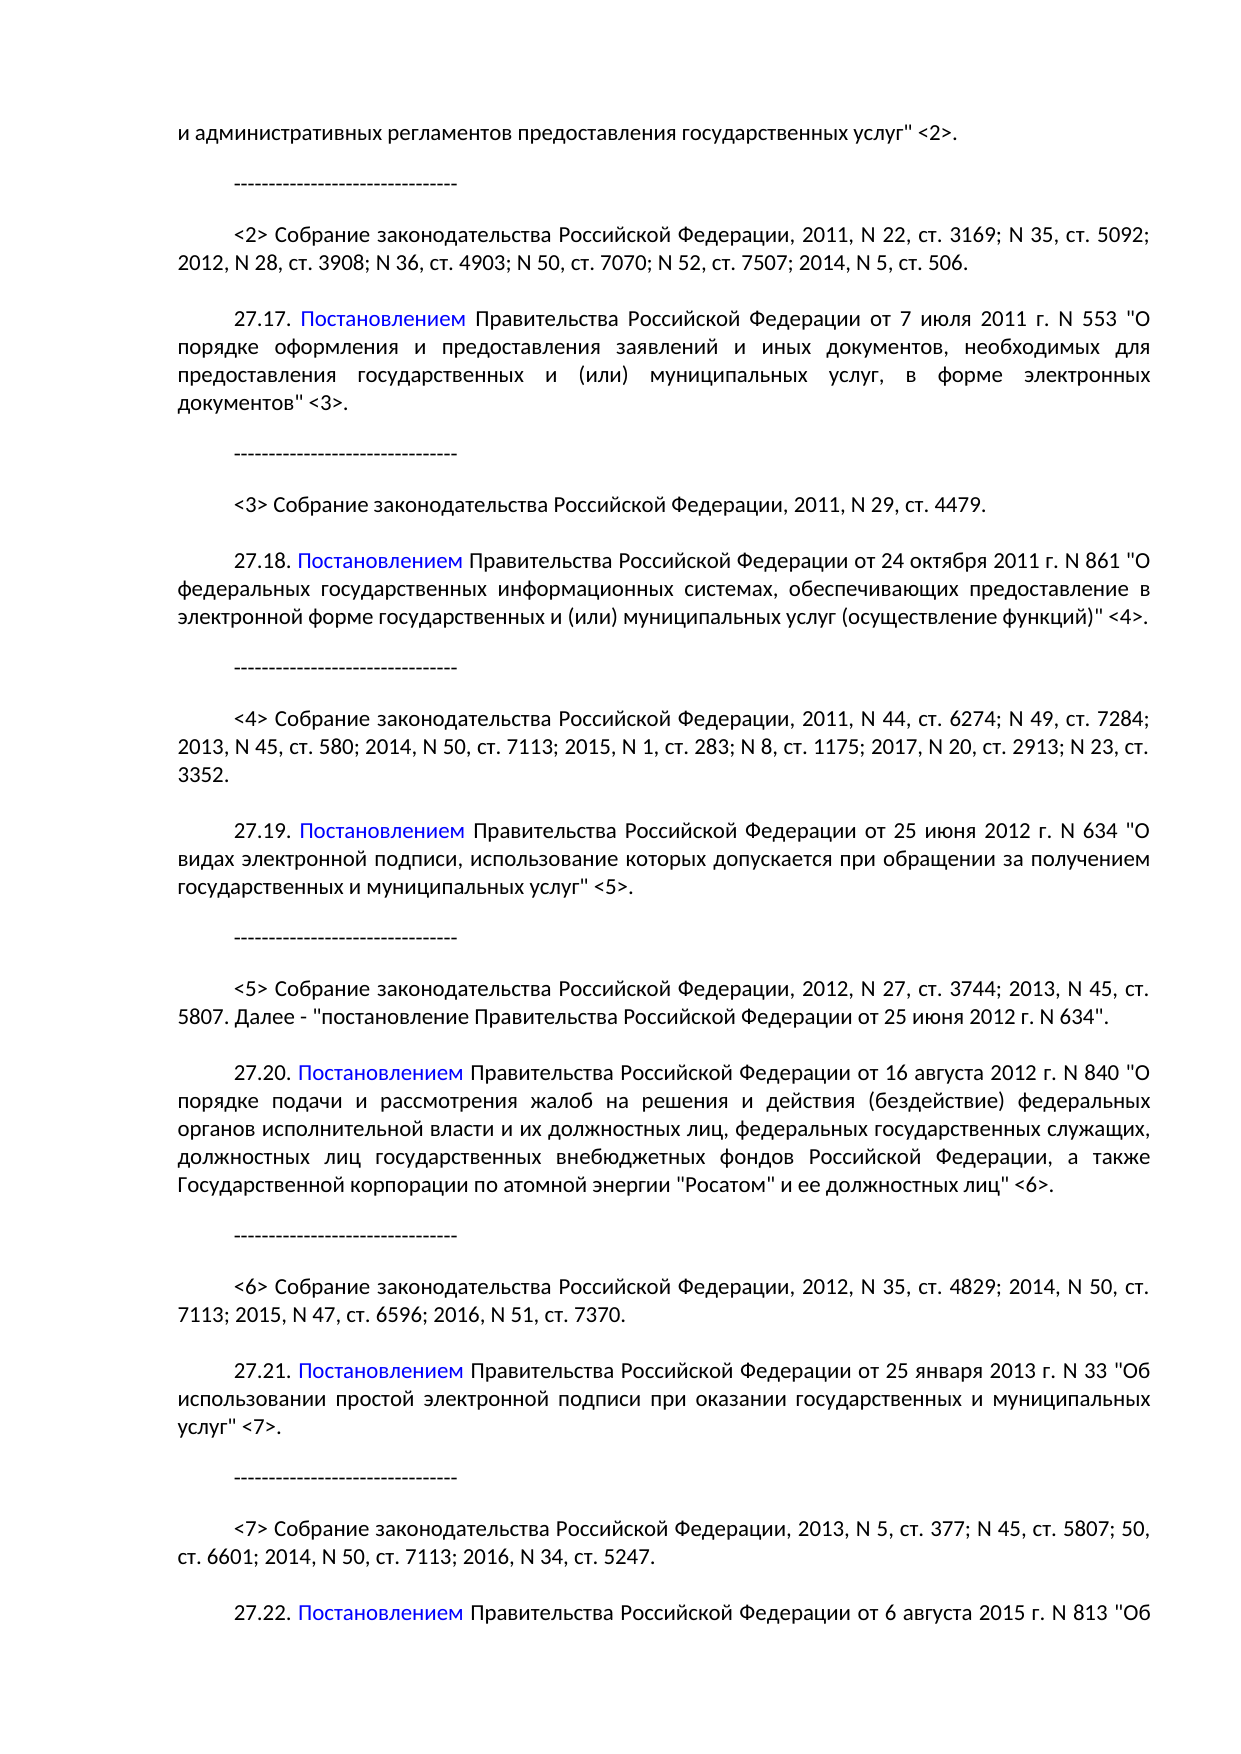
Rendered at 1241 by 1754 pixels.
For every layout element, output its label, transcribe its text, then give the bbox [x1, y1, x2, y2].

text 27.19. Постановлением Правительства Российской Федерации от 25 июня 2012 г. N 634 "О видах электронной подписи, использование которых допускается при обращении за получением государственных и муниципальных услуг" <5>. [177, 816, 1152, 900]
text <4> Собрание законодательства Российской Федерации, 2011, N 44, ст. 6274; N 49, ст. 7284; 2013, N 45, ст. 580; 2014, N 50, ст. 7113; 2015, N 1, ст. 283; N 8, ст. 1175; 2017, N 20, ст. 2913; N 23, ст. 3352. [177, 704, 1152, 788]
text 27.21. Постановлением Правительства Российской Федерации от 25 января 2013 г. N 33 "Об использовании простой электронной подписи при оказании государственных и муниципальных услуг" <7>. [177, 1356, 1152, 1440]
text -------------------------------- [177, 653, 1152, 681]
text 27.20. Постановлением Правительства Российской Федерации от 16 августа 2012 г. N 840 "О порядке подачи и рассмотрения жалоб на решения и действия (бездействие) федеральных органов исполнительной власти и их должностных лиц, федеральных государственных служащих, должностных лиц государственных внебюджетных фондов Российской Федерации, а также Государственной корпорации по атомной энергии "Росатом" и ее должностных лиц" <6>. [177, 1058, 1152, 1198]
text <5> Собрание законодательства Российской Федерации, 2012, N 27, ст. 3744; 2013, N 45, ст. 5807. Далее - "постановление Правительства Российской Федерации от 25 июня 2012 г. N 634". [177, 974, 1152, 1030]
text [177, 118, 1152, 146]
text <6> Собрание законодательства Российской Федерации, 2012, N 35, ст. 4829; 2014, N 50, ст. 7113; 2015, N 47, ст. 6596; 2016, N 51, ст. 7370. [177, 1272, 1152, 1328]
text -------------------------------- [177, 439, 1152, 467]
text <3> Собрание законодательства Российской Федерации, 2011, N 29, ст. 4479. [177, 490, 1152, 518]
text -------------------------------- [177, 1463, 1152, 1491]
text 27.18. Постановлением Правительства Российской Федерации от 24 октября 2011 г. N 861 "О федеральных государственных информационных системах, обеспечивающих предоставление в электронной форме государственных и (или) муниципальных услуг (осуществление функций)" <4>. [177, 546, 1152, 630]
text <2> Собрание законодательства Российской Федерации, 2011, N 22, ст. 3169; N 35, ст. 5092; 2012, N 28, ст. 3908; N 36, ст. 4903; N 50, ст. 7070; N 52, ст. 7507; 2014, N 5, ст. 506. [177, 220, 1152, 276]
text <7> Собрание законодательства Российской Федерации, 2013, N 5, ст. 377; N 45, ст. 5807; 50, ст. 6601; 2014, N 50, ст. 7113; 2016, N 34, ст. 5247. [177, 1514, 1152, 1570]
text 27.17. Постановлением Правительства Российской Федерации от 7 июля 2011 г. N 553 "О порядке оформления и предоставления заявлений и иных документов, необходимых для предоставления государственных и (или) муниципальных услуг, в форме электронных документов" <3>. [177, 304, 1152, 416]
text -------------------------------- [177, 1221, 1152, 1249]
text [177, 1598, 1152, 1626]
text -------------------------------- [177, 169, 1152, 197]
text -------------------------------- [177, 923, 1152, 951]
